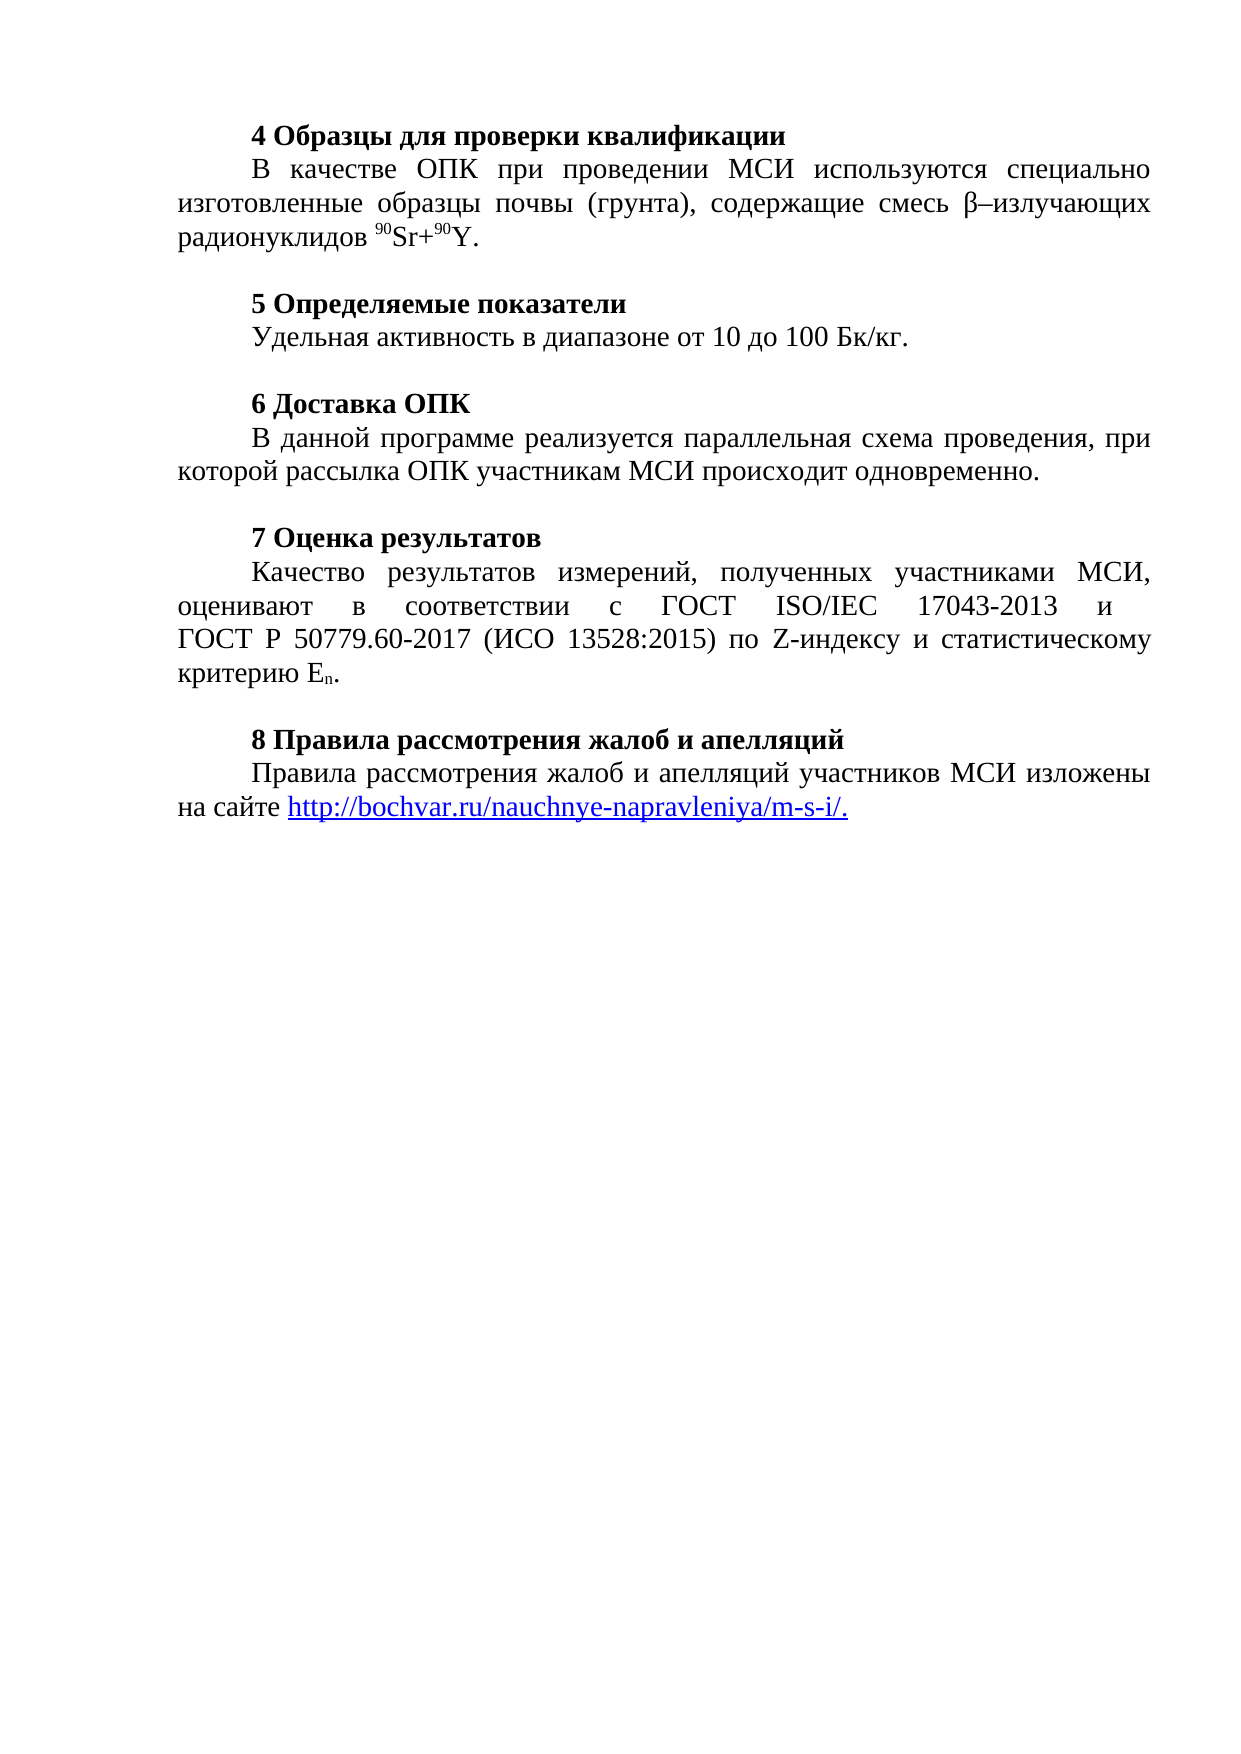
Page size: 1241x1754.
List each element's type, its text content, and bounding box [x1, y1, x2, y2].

text Правила рассмотрения жалоб и апелляций участников МСИ изложены на сайте http://bochvar.ru/nauchnye-napravleniya/m-s-i/. [177, 755, 1152, 822]
text 5 Определяемые показатели [177, 286, 1152, 319]
text В качестве ОПК при проведении МСИ используются специально изготовленные образцы почвы (грунта), содержащие смесь β–излучающих радионуклидов 90Sr+90Y. [177, 152, 1152, 252]
text 7 Оценка результатов [177, 521, 1152, 554]
text 6 Доставка ОПК [177, 386, 1152, 420]
text 8 Правила рассмотрения жалоб и апелляций [177, 722, 1152, 755]
text В данной программе реализуется параллельная схема проведения, при которой рассылка ОПК участникам МСИ происходит одновременно. [177, 420, 1152, 487]
text 4 Образцы для проверки квалификации [177, 118, 1152, 152]
text Удельная активность в диапазоне от 10 до 100 Бк/кг. [177, 319, 1152, 353]
text Качество результатов измерений, полученных участниками МСИ, оценивают в соответствии с ГОСТ ISO/IEC 17043-2013 и ГОСТ Р 50779.60-2017 (ИСО 13528:2015) по Z-индексу и статистическому критерию Еn. [177, 554, 1152, 688]
